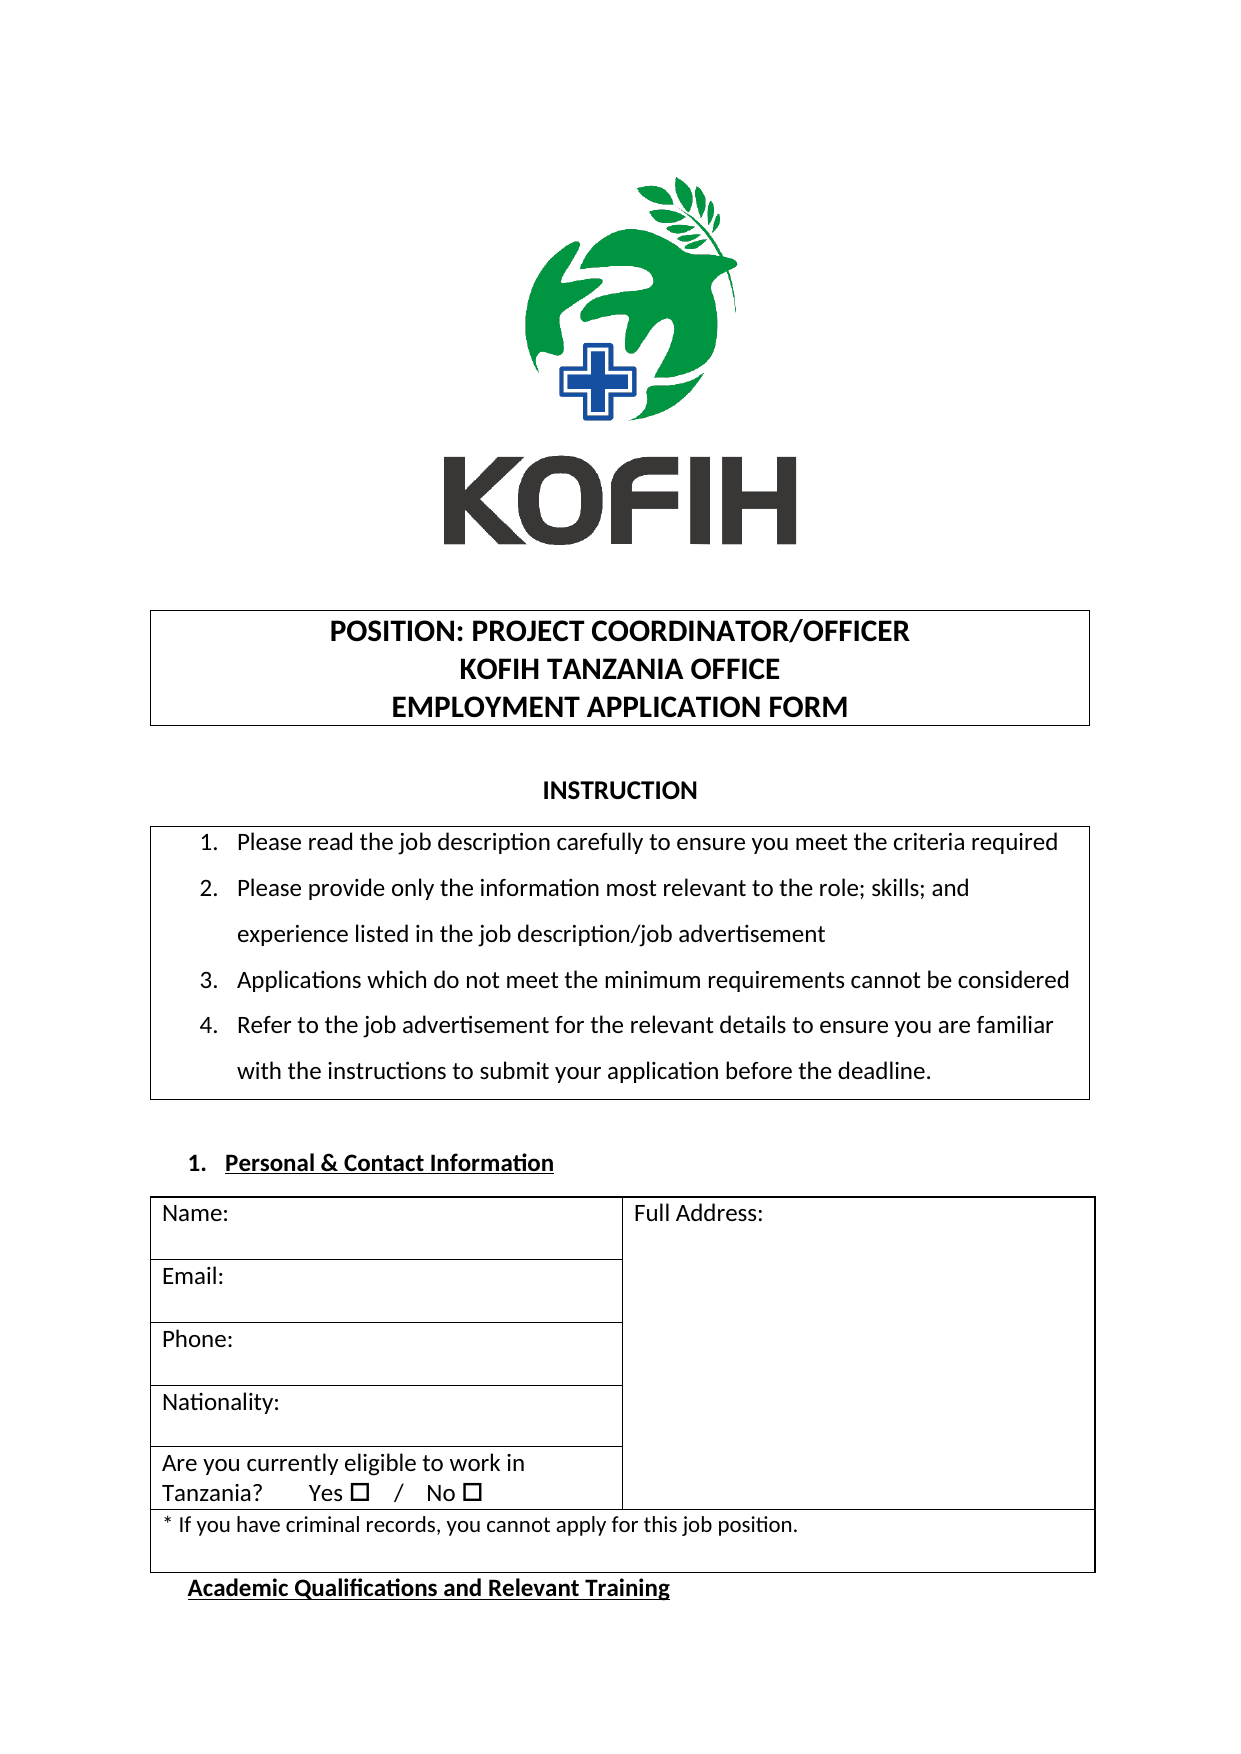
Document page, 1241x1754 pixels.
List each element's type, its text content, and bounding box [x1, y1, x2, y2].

table_cell Nationality: [151, 1386, 622, 1446]
table_header Name: [151, 1198, 622, 1259]
table_cell Are you currently eligible to work in Tanzania? Yes / No [151, 1447, 622, 1509]
table_header POSITION: PROJECT COORDINATOR/OFFICER KOFIH Tanzania Office Employment Application Form [151, 611, 1089, 725]
table_cell Phone: [151, 1323, 622, 1385]
table_header Full Address: [623, 1198, 1094, 1509]
table_header Please read the job description carefully to ensure you meet the criteria required Please provide only the information most relevant to the role; skills; and experience listed in the job description/job advertisement Applications which do not meet the minimum requirements cannot be considered Refer to the job advertisement for the relevant details to ensure you are familiar with the instructions to submit your application before the deadline. [151, 827, 1089, 1099]
picture [444, 177, 797, 545]
text Academic Qualifications and Relevant Training [187, 1573, 1090, 1603]
table_cell Email: [151, 1260, 622, 1322]
list Personal & Contact Information [187, 1147, 1090, 1177]
table_cell * If you have criminal records, you cannot apply for this job position. [151, 1510, 1094, 1572]
text INSTRUCTION [150, 773, 1090, 806]
